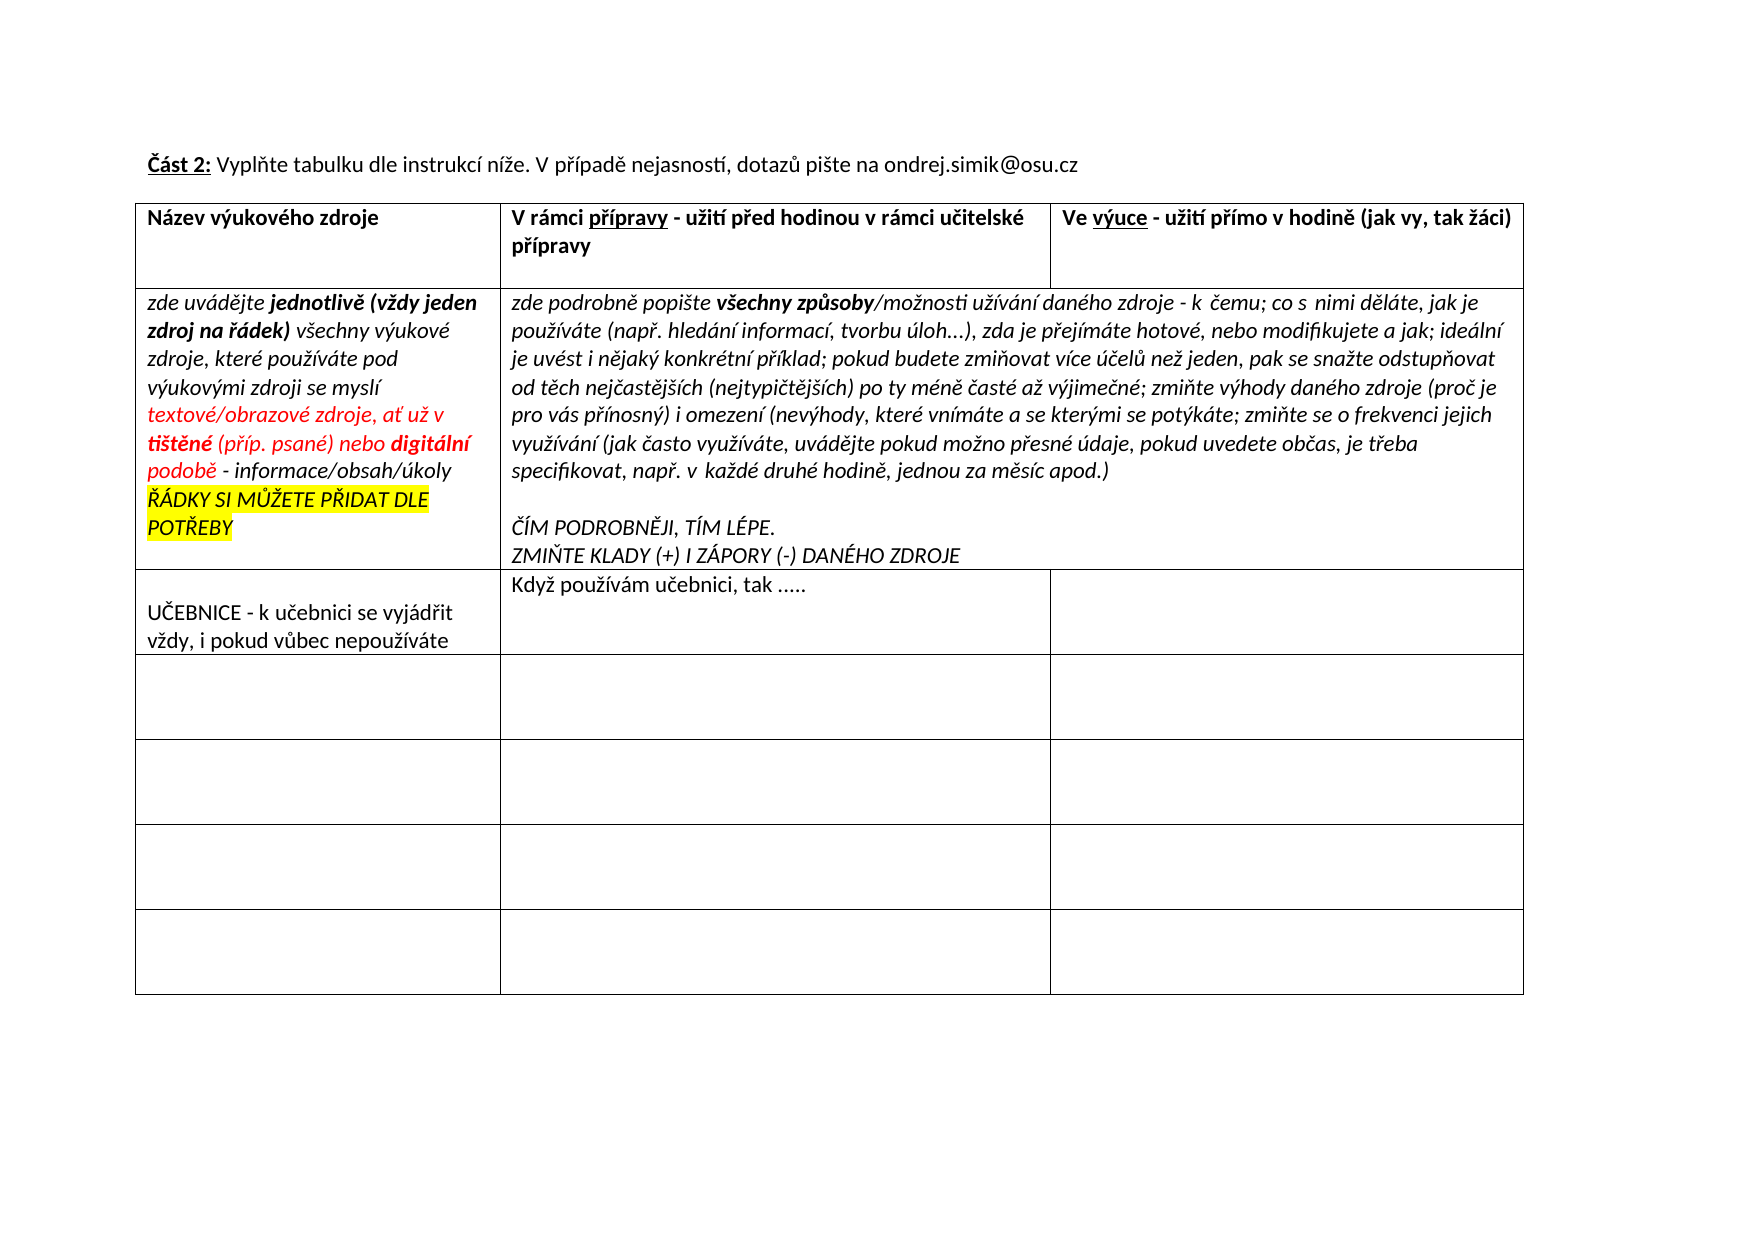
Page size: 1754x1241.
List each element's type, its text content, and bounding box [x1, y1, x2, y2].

table_cell [1051, 655, 1523, 739]
table_cell [501, 655, 1050, 739]
table_header Ve výuce - užití přímo v hodině (jak vy, tak žáci) [1051, 204, 1523, 287]
table_cell [1051, 825, 1523, 909]
table_header V rámci přípravy - užití před hodinou v rámci učitelské přípravy [501, 204, 1050, 287]
table_header Název výukového zdroje [136, 204, 500, 287]
table_cell [501, 910, 1050, 994]
table_cell [136, 655, 500, 739]
table_cell [136, 825, 500, 909]
table_cell Když používám učebnici, tak ..... [501, 570, 1050, 654]
table_cell [1051, 740, 1523, 824]
table_cell [501, 740, 1050, 824]
table_cell [501, 825, 1050, 909]
table_cell zde uvádějte jednotlivě (vždy jeden zdroj na řádek) všechny výukové zdroje, které používáte pod výukovými zdroji se myslí textové/obrazové zdroje, ať už v tištěné (příp. psané) nebo digitální podobě - informace/obsah/úkoly ŘÁDKY SI MŮŽETE PŘIDAT DLE POTŘEBY [136, 289, 500, 569]
table_cell UČEBNICE - k učebnici se vyjádřit vždy, i pokud vůbec nepoužíváte [136, 570, 500, 654]
table_cell zde podrobně popište všechny způsoby/možnosti užívání daného zdroje - k čemu; co s nimi děláte, jak je používáte (např. hledání informací, tvorbu úloh...), zda je přejímáte hotové, nebo modifikujete a jak; ideální je uvést i nějaký konkrétní příklad; pokud budete zmiňovat více účelů než jeden, pak se snažte odstupňovat od těch nejčastějších (nejtypičtějších) po ty méně časté až výjimečné; zmiňte výhody daného zdroje (proč je pro vás přínosný) i omezení (nevýhody, které vnímáte a se kterými se potýkáte; zmiňte se o frekvenci jejich využívání (jak často využíváte, uvádějte pokud možno přesné údaje, pokud uvedete občas, je třeba specifikovat, např. v každé druhé hodině, jednou za měsíc apod.) ČÍM PODROBNĚJI, TÍM LÉPE. ZMIŇTE KLADY (+) I ZÁPORY (-) DANÉHO ZDROJE [501, 289, 1523, 569]
table_cell [1051, 570, 1523, 654]
table_cell [136, 740, 500, 824]
table_cell [136, 910, 500, 994]
text Část 2: Vyplňte tabulku dle instrukcí níže. V případě nejasností, dotazů pište na ondrej.simik@osu.cz [148, 148, 1606, 179]
table_cell [1051, 910, 1523, 994]
